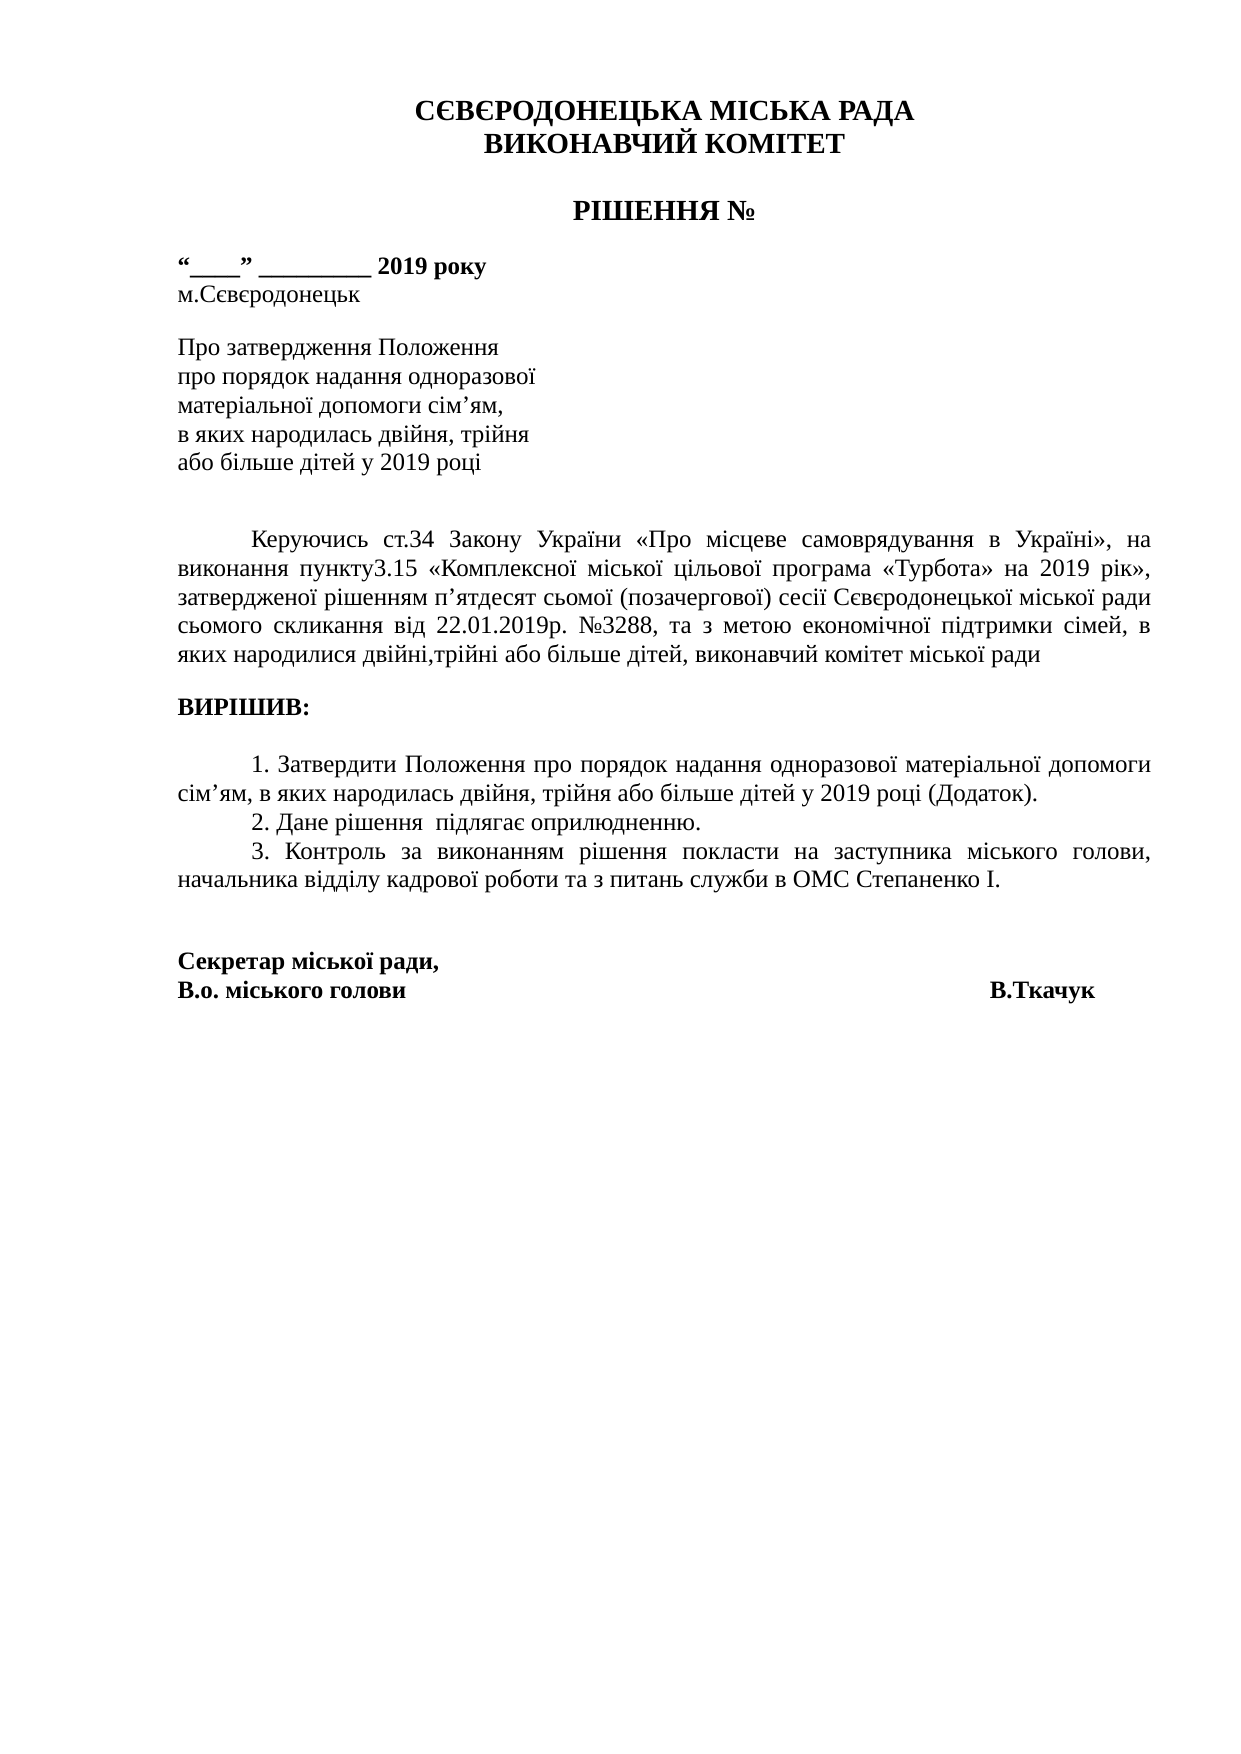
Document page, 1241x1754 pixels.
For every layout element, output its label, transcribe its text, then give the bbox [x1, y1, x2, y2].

text в яких народилась двійня, трійня [177, 419, 1152, 447]
text 2. Дане рішення підлягає оприлюдненню. [177, 807, 1152, 836]
text СЄВЄРОДОНЕЦЬКА МІСЬКА РАДА [177, 93, 1152, 126]
text ВИРІШИВ: [177, 692, 1152, 721]
text 1. Затвердити Положення про порядок надання одноразової матеріальної допомоги сім’ям, в яких народилась двійня, трійня або більше дітей у 2019 році (Додаток). [177, 749, 1152, 807]
text РІШЕННЯ № [177, 193, 1152, 227]
text м.Сєвєродонецьк [177, 279, 1152, 308]
text матеріальної допомоги сім’ям, [177, 390, 1152, 419]
text про порядок надання одноразової [177, 361, 1152, 390]
text Секретар міської ради, [177, 946, 1152, 975]
text ВИКОНАВЧИЙ КОМІТЕТ [177, 126, 1152, 160]
text “____” _________ 2019 року [177, 251, 1152, 279]
text Керуючись ст.34 Закону України «Про місцеве самоврядування в Україні», на виконання пункту3.15 «Комплексної міської цільової програма «Турбота» на 2019 рік», затвердженої рішенням п’ятдесят сьомої (позачергової) сесії Сєвєродонецької міської ради сьомого скликання від 22.01.2019р. №3288, та з метою економічної підтримки сімей, в яких народилися двійні,трійні або більше дітей, виконавчий комітет міської ради [177, 524, 1152, 668]
text В.о. міського голови В.Ткачук [177, 975, 1152, 1004]
text Про затвердження Положення [177, 332, 1152, 361]
text 3. Контроль за виконанням рішення покласти на заступника міського голови, начальника відділу кадрової роботи та з питань служби в ОМС Степаненко І. [177, 836, 1152, 893]
text або більше дітей у 2019 році [177, 447, 1152, 476]
